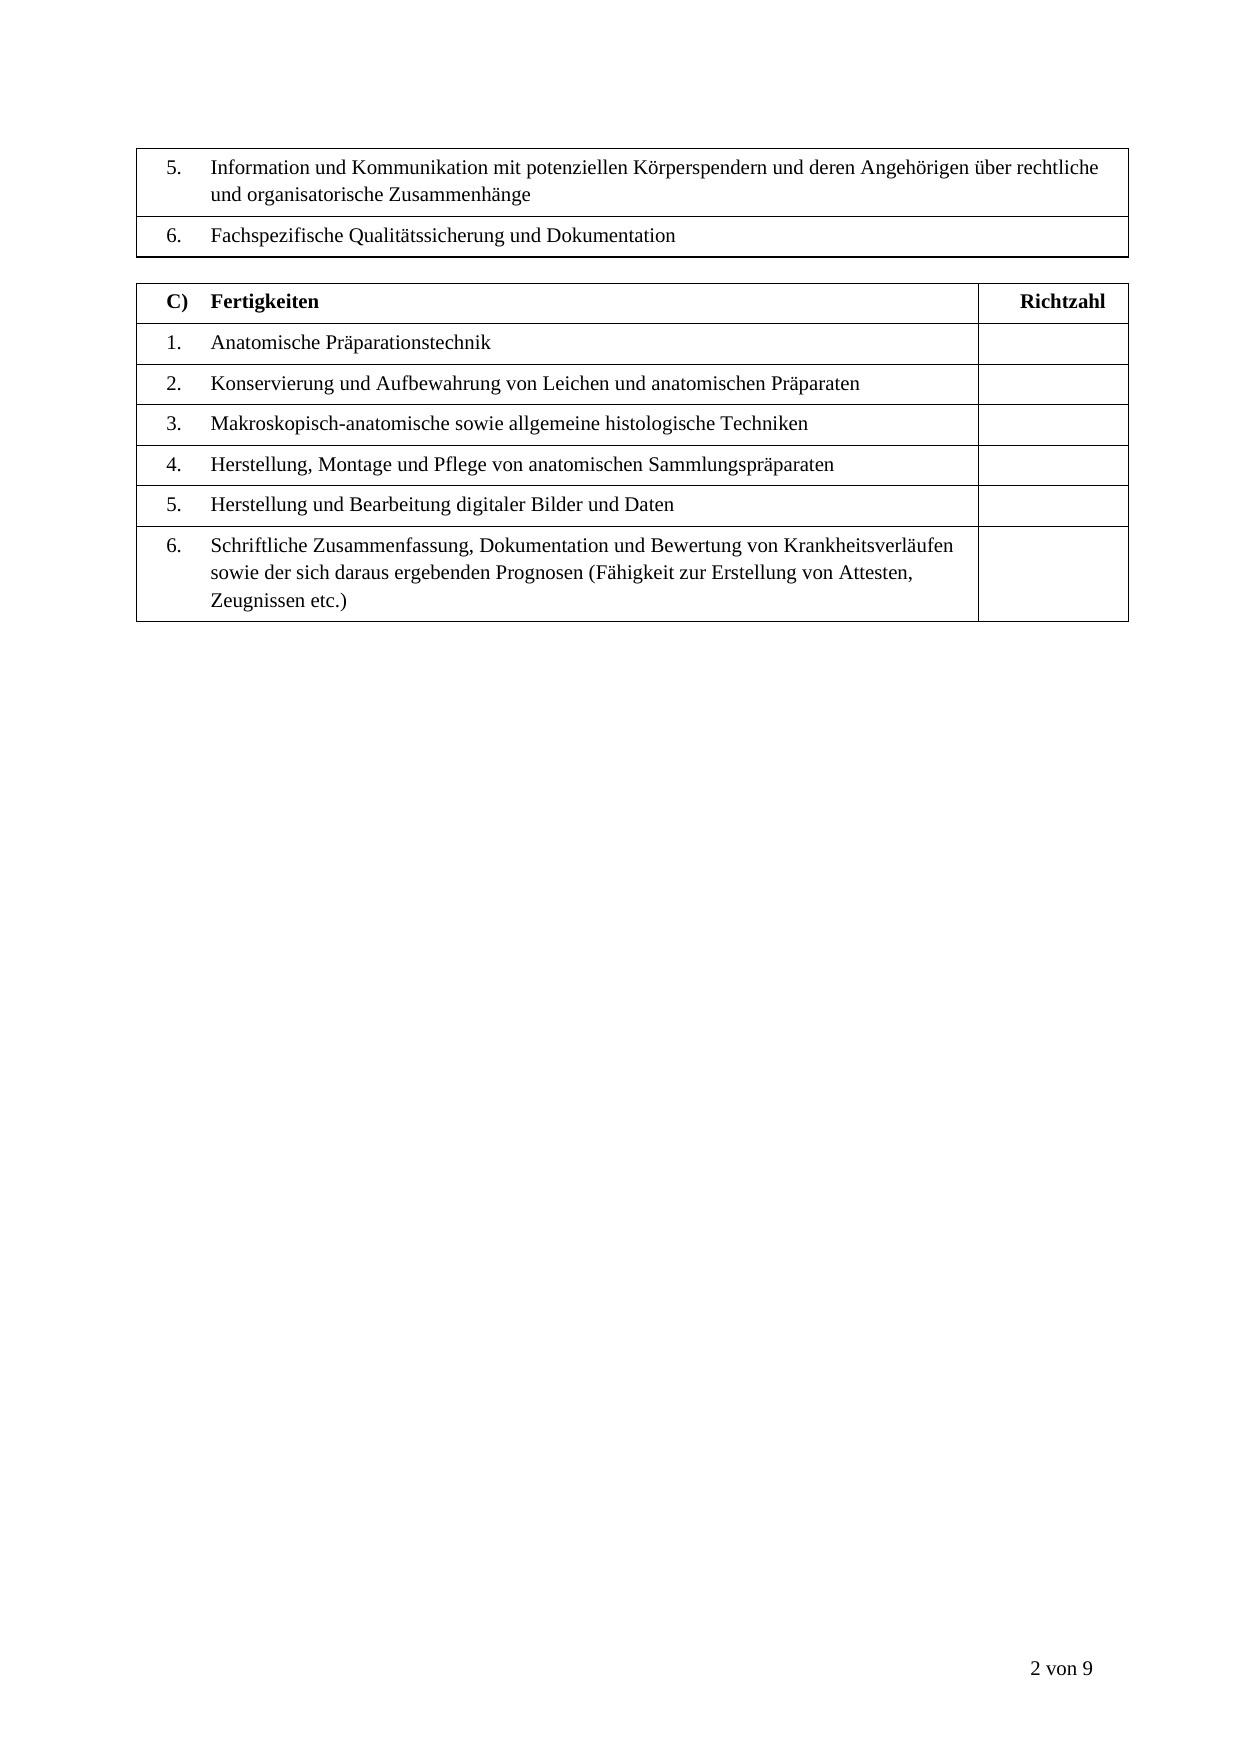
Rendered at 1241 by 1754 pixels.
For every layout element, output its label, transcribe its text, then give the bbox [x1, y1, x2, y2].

table_header Richtzahl [979, 284, 1128, 323]
table_cell Konservierung und Aufbewahrung von Leichen und anatomischen Präparaten [137, 365, 978, 404]
table_cell Makroskopisch-anatomische sowie allgemeine histologische Techniken [137, 405, 978, 444]
table_cell Anatomische Präparationstechnik [137, 324, 978, 363]
table_cell [979, 527, 1128, 621]
table_cell Fachspezifische Qualitätssicherung und Dokumentation [137, 217, 1128, 256]
table_cell Herstellung, Montage und Pflege von anatomischen Sammlungspräparaten [137, 446, 978, 485]
table_cell Herstellung und Bearbeitung digitaler Bilder und Daten [137, 486, 978, 526]
table_cell [979, 486, 1128, 526]
table_cell [979, 446, 1128, 485]
table_cell [979, 405, 1128, 444]
table_cell [979, 365, 1128, 404]
table_cell Schriftliche Zusammenfassung, Dokumentation und Bewertung von Krankheitsverläufen sowie der sich daraus ergebenden Prognosen (Fähigkeit zur Erstellung von Attesten, Zeugnissen etc.) [137, 527, 978, 621]
table_header C) Fertigkeiten [137, 284, 978, 323]
table_cell Information und Kommunikation mit potenziellen Körperspendern und deren Angehörigen über rechtliche und organisatorische Zusammenhänge [137, 149, 1128, 216]
table_cell [979, 324, 1128, 363]
